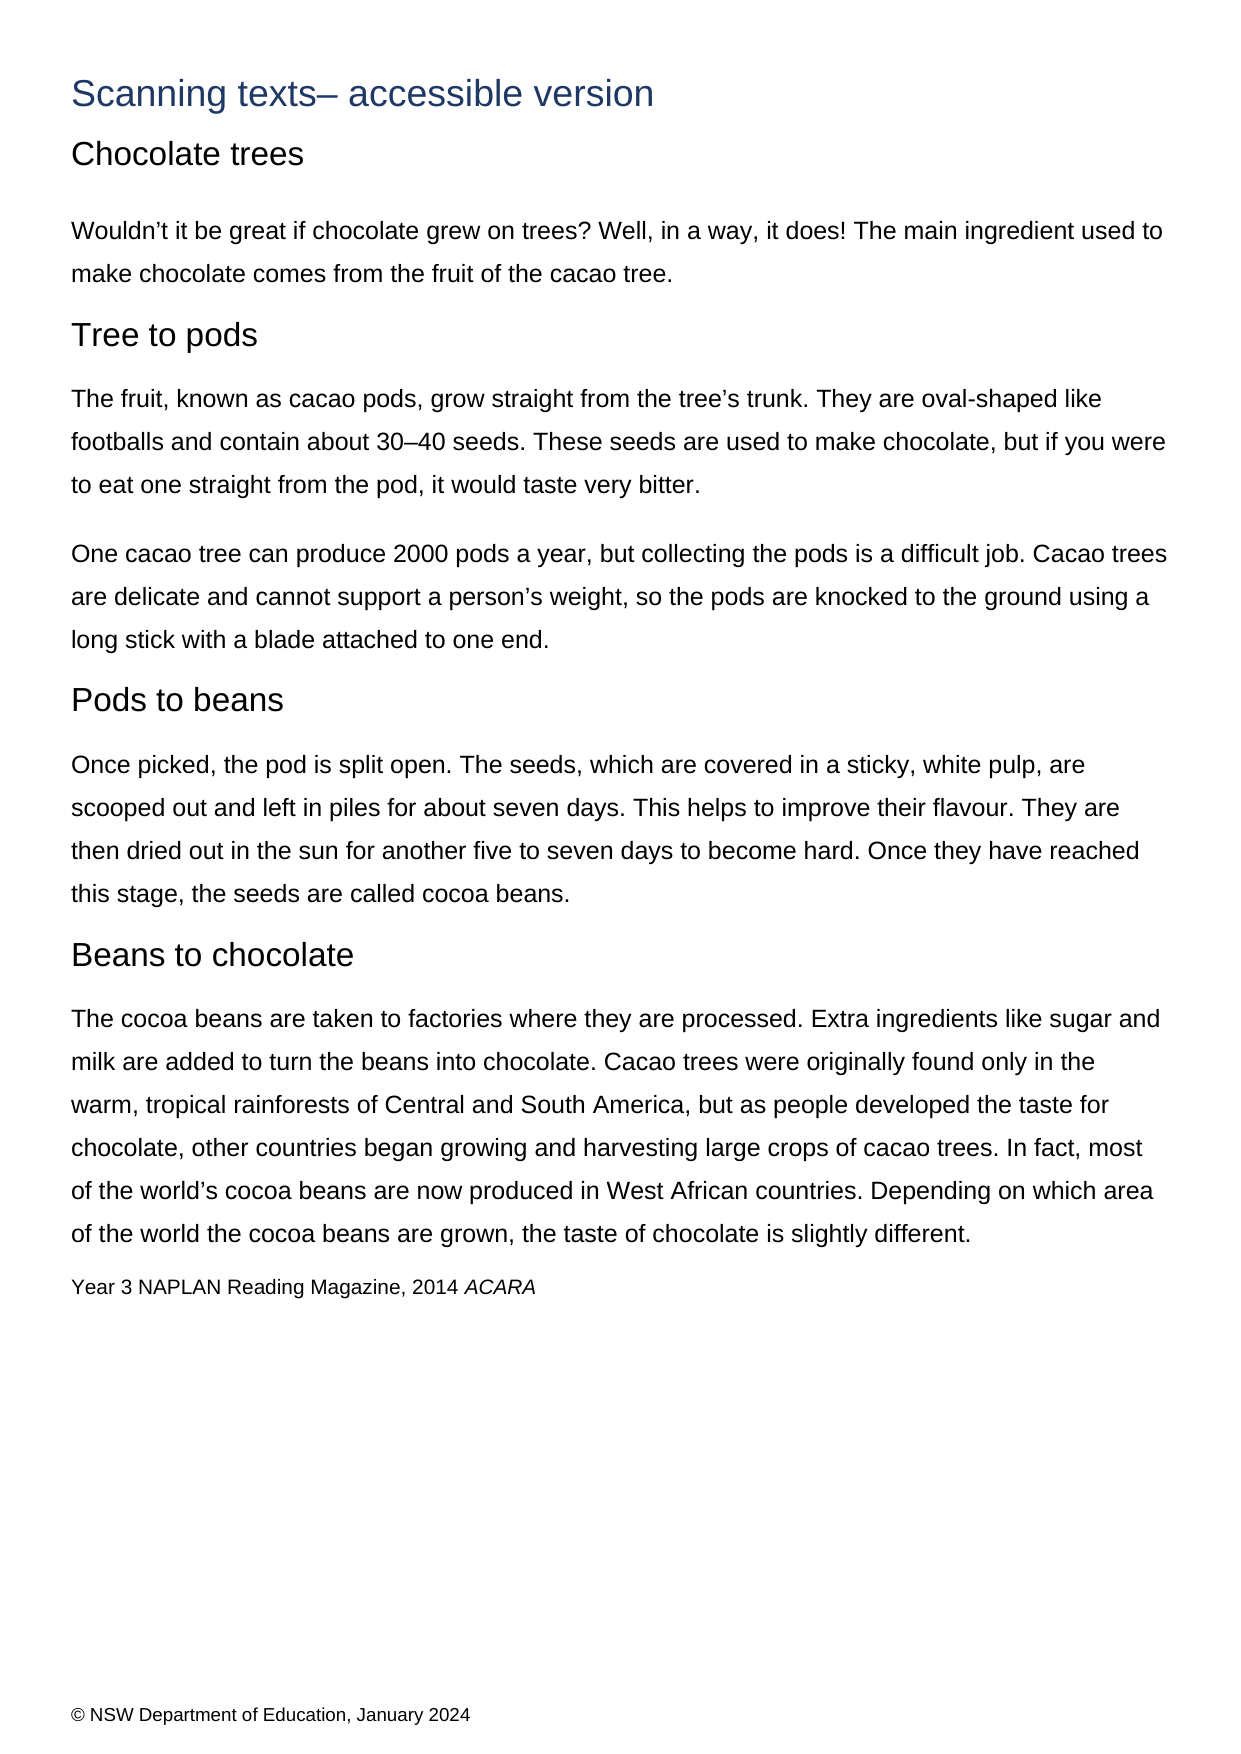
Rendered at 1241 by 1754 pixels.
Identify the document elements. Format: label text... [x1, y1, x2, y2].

text Wouldn’t it be great if chocolate grew on trees? Well, in a way, it does! The main ingredient used to make chocolate comes from the fruit of the cacao tree. [71, 216, 1169, 288]
text The fruit, known as cacao pods, grow straight from the tree’s trunk. They are oval-shaped like footballs and contain about 30–40 seeds. These seeds are used to make chocolate, but if you were to eat one straight from the pod, it would taste very bitter. [71, 384, 1169, 499]
text Year 3 NAPLAN Reading Magazine, 2014 ACARA [71, 1275, 1169, 1299]
text One cacao tree can produce 2000 pods a year, but collecting the pods is a difficult job. Cacao trees are delicate and cannot support a person’s weight, so the pods are knocked to the ground using a long stick with a blade attached to one end. [71, 538, 1169, 653]
text The cocoa beans are taken to factories where they are processed. Extra ingredients like sugar and milk are added to turn the beans into chocolate. Cacao trees were originally found only in the warm, tropical rainforests of Central and South America, but as people developed the taste for chocolate, other countries began growing and harvesting large crops of cacao trees. In fact, most of the world’s cocoa beans are now produced in West African countries. Depending on which area of the world the cocoa beans are grown, the taste of chocolate is slightly different. [71, 1004, 1169, 1248]
subtitle Scanning texts– accessible version [71, 72, 1169, 115]
text Once picked, the pod is split open. The seeds, which are covered in a sticky, white pulp, are scooped out and left in piles for about seven days. This helps to improve their flavour. They are then dried out in the sun for another five to seven days to become hard. Once they have reached this stage, the seeds are called cocoa beans. [71, 749, 1169, 908]
subtitle Beans to chocolate [71, 934, 1169, 973]
subtitle Tree to pods [71, 315, 1169, 353]
subtitle Pods to beans [71, 680, 1169, 719]
subtitle Chocolate trees [71, 134, 1169, 172]
